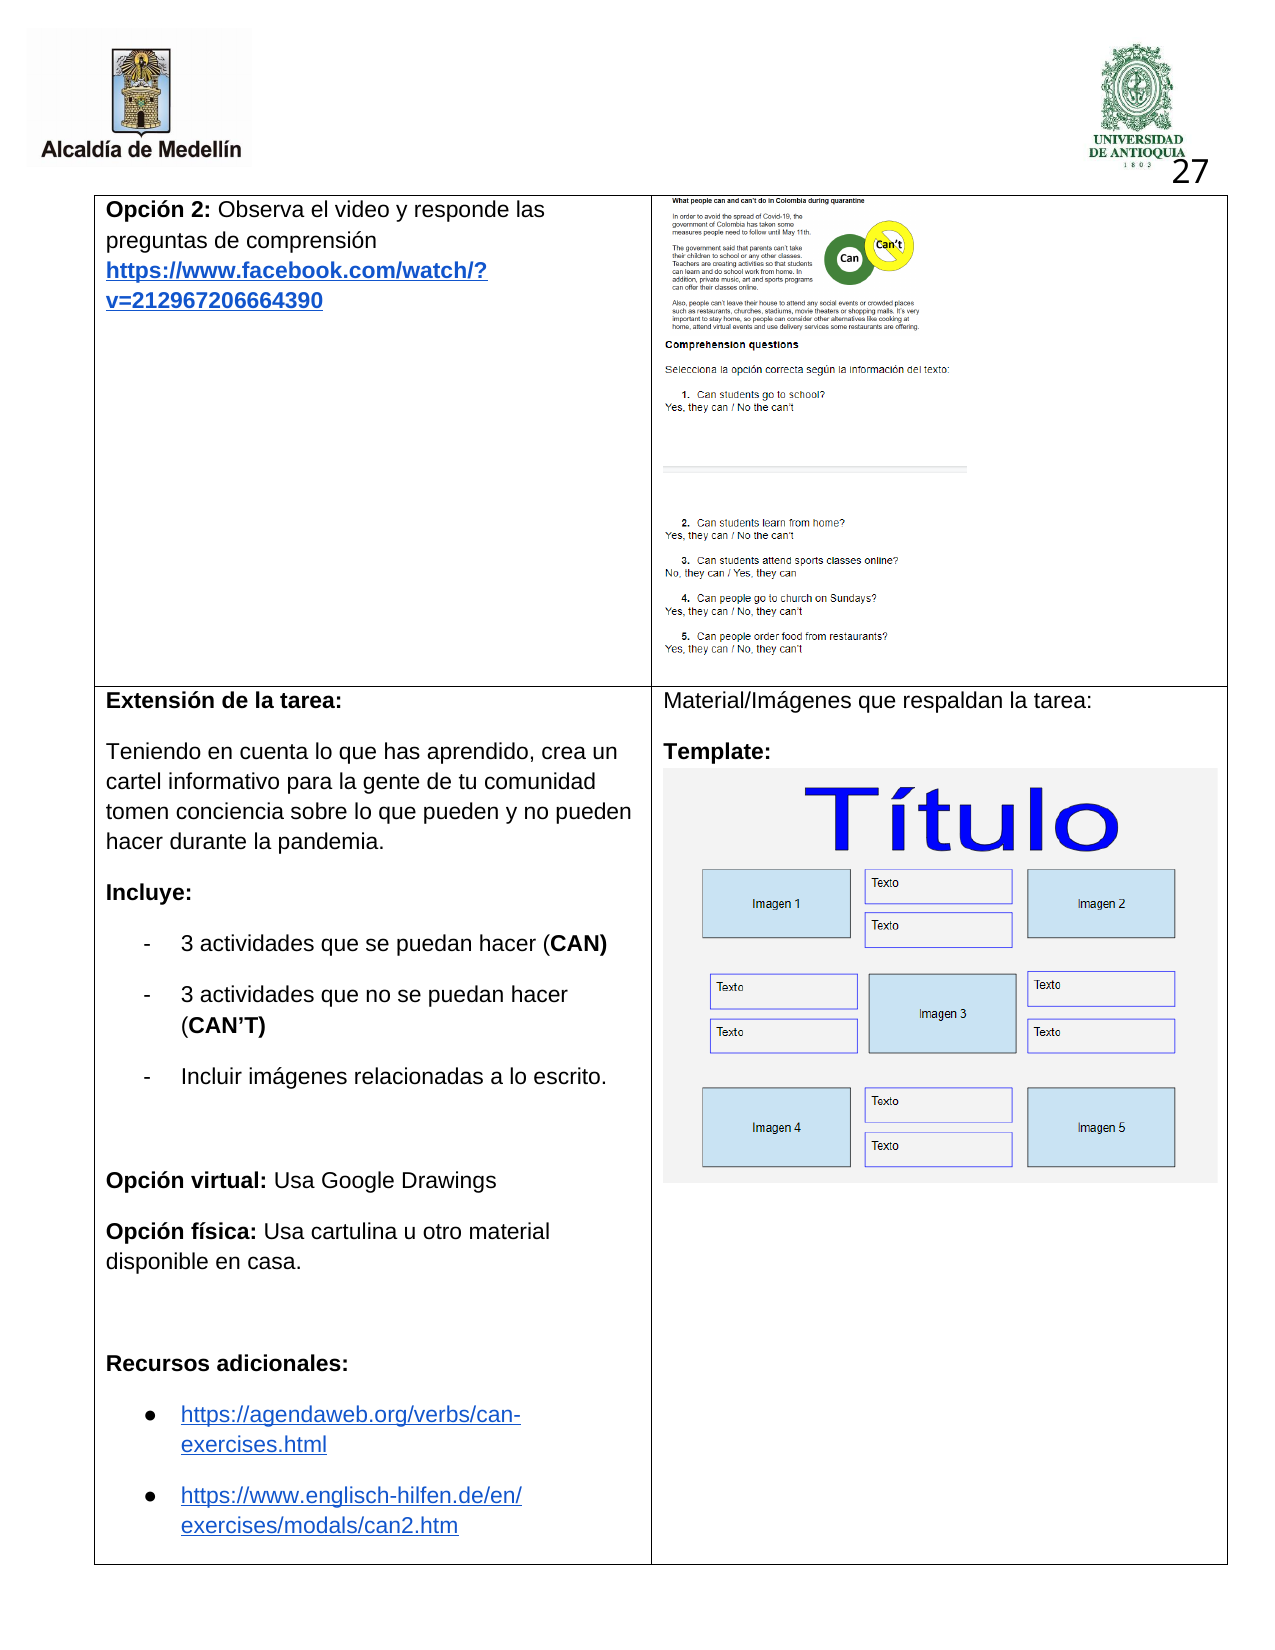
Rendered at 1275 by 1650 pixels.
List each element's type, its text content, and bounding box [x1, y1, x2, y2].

picture [1082, 37, 1195, 177]
table_cell Material/Imágenes que respaldan la tarea: Texto: [652, 196, 1227, 686]
picture [663, 768, 1218, 1183]
picture [663, 339, 967, 661]
table_cell Material/Imágenes que respaldan la tarea: Template: [652, 687, 1227, 1563]
picture [26, 28, 252, 167]
picture [669, 196, 920, 336]
